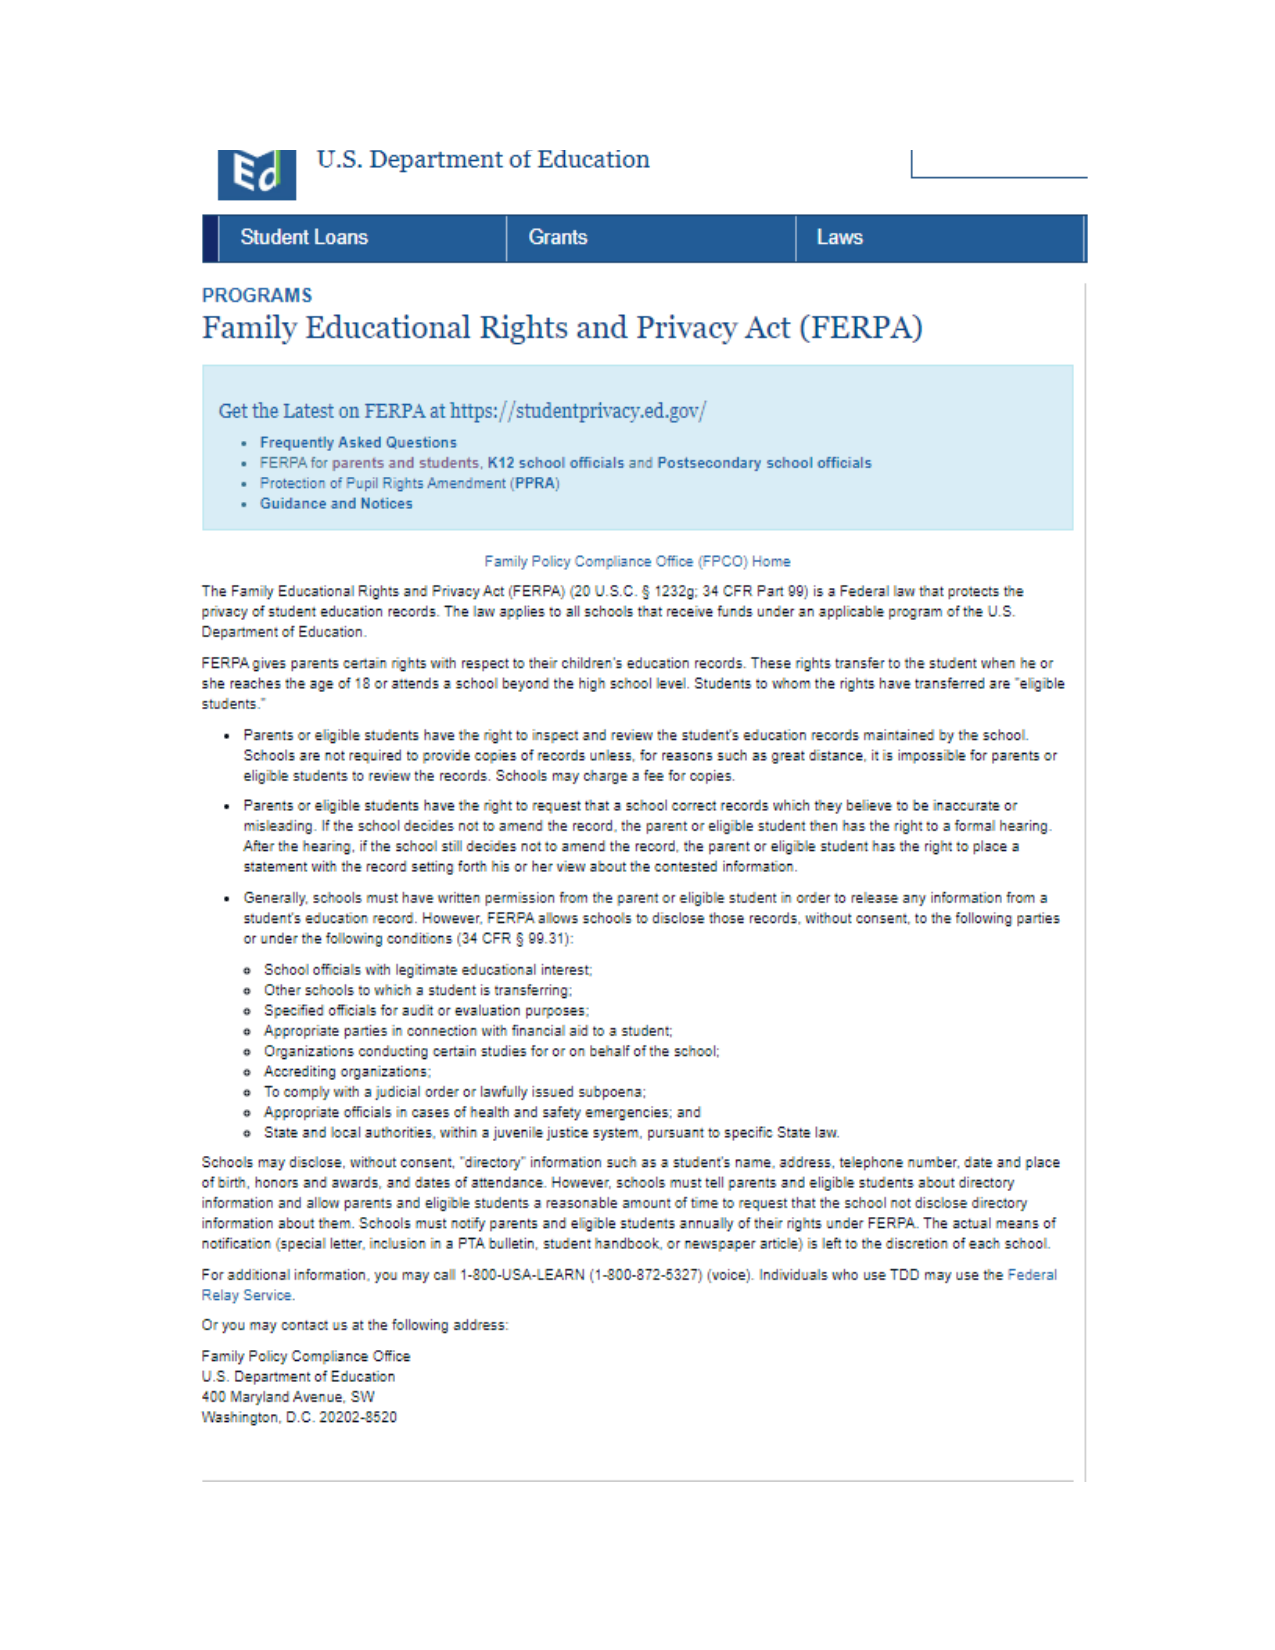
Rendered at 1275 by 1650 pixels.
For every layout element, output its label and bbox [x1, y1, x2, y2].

picture [187, 150, 1088, 1482]
